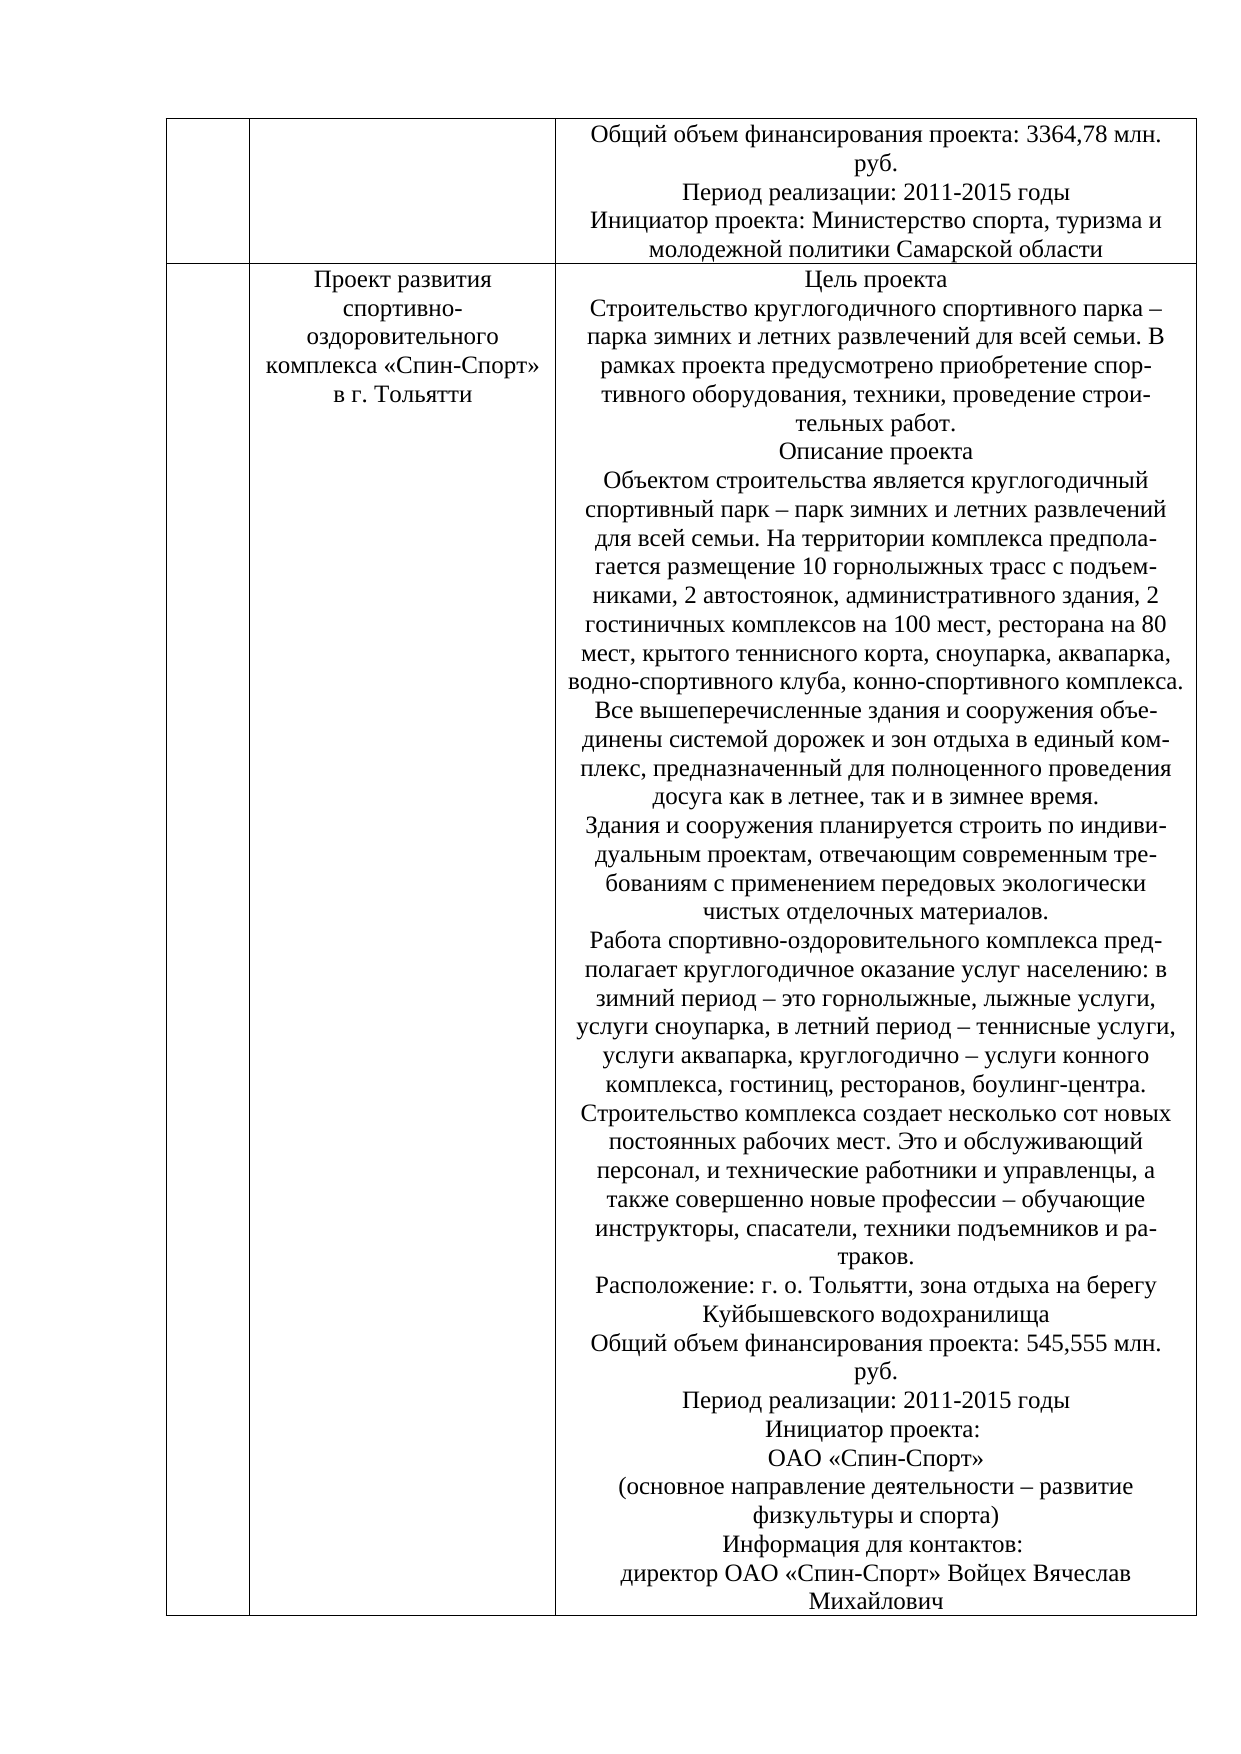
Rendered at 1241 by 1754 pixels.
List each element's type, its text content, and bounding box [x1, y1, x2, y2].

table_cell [556, 119, 1196, 263]
table_cell [167, 264, 249, 1615]
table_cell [250, 264, 555, 1615]
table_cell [250, 119, 555, 263]
table_cell [167, 119, 249, 263]
